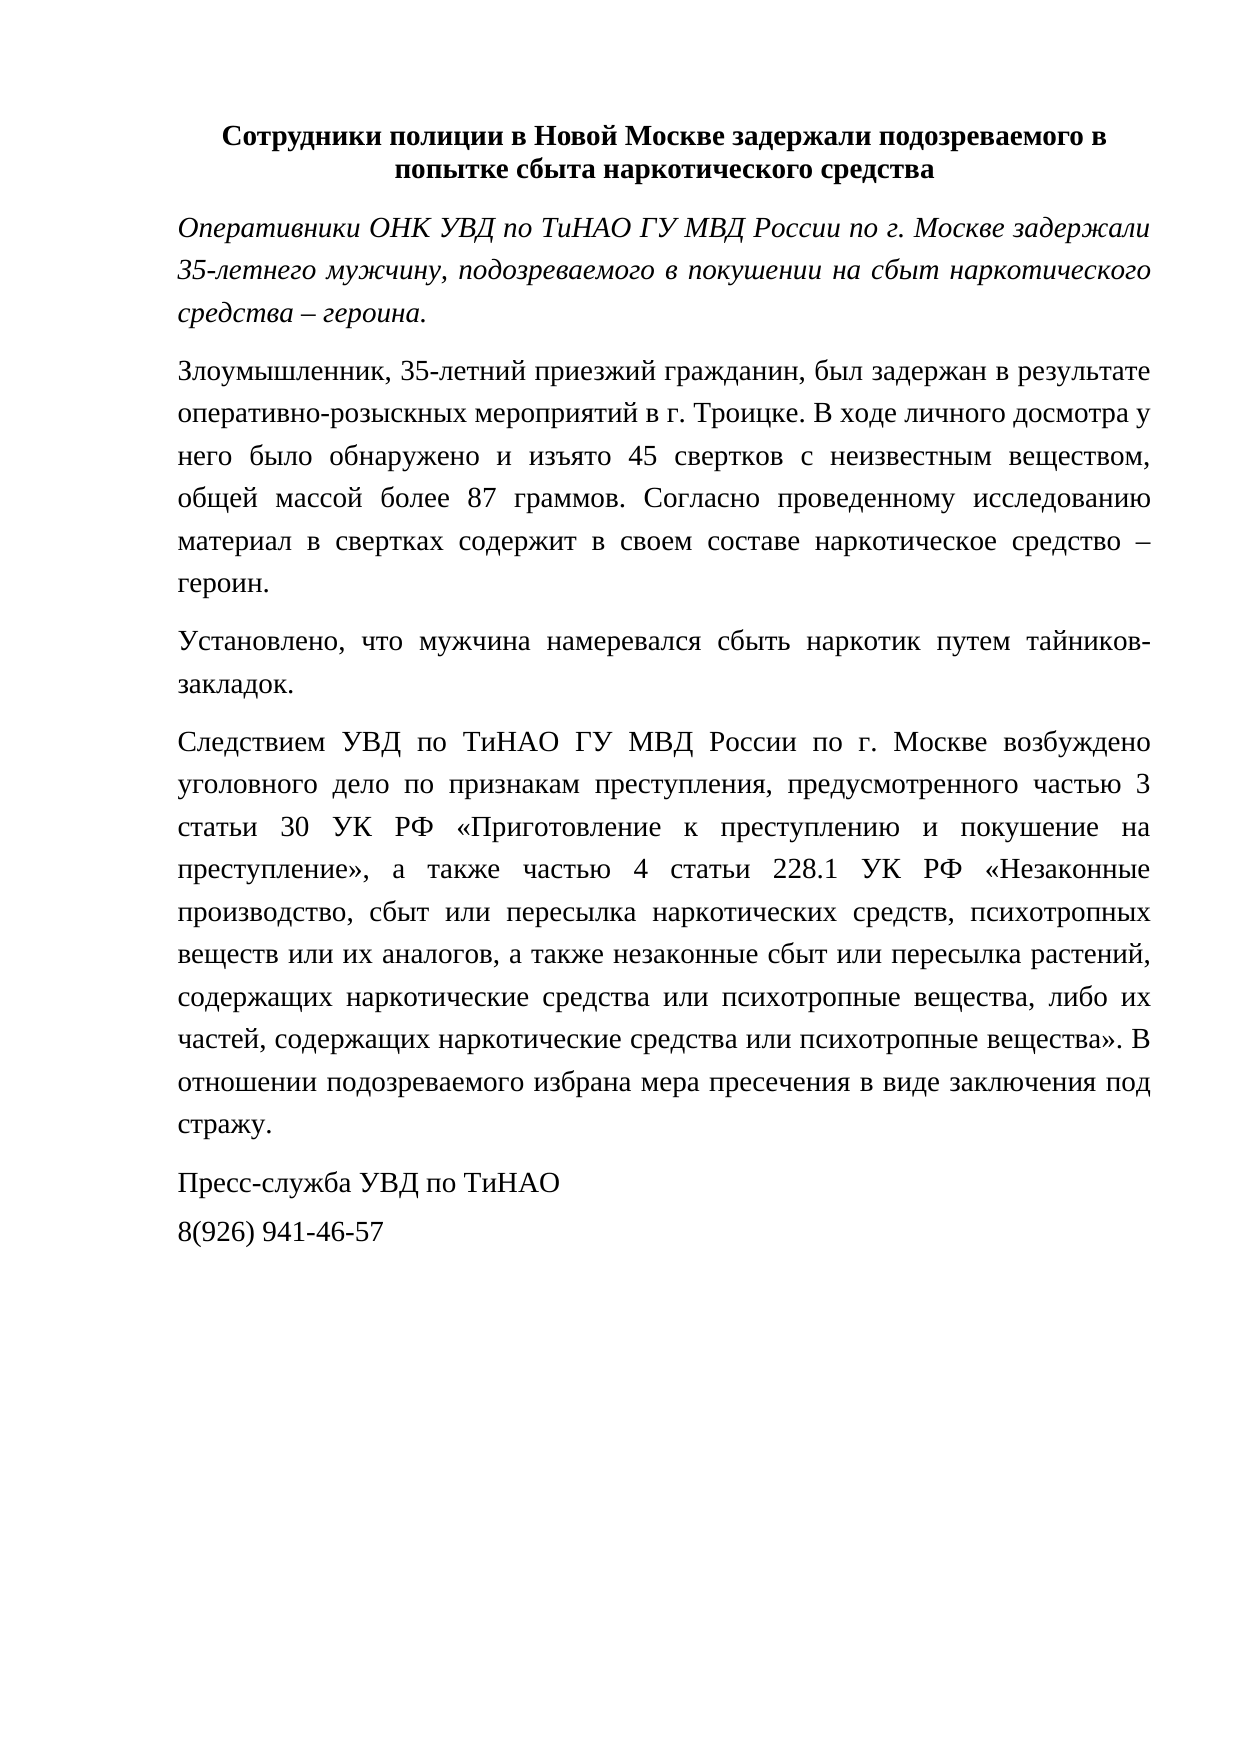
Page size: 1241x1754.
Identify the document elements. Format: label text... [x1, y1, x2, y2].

text 8(926) 941-46-57 [177, 1214, 1152, 1247]
text Сотрудники полиции в Новой Москве задержали подозреваемого в попытке сбыта наркотического средства [177, 118, 1152, 185]
text Установлено, что мужчина намеревался сбыть наркотик путем тайников-закладок. [177, 614, 1152, 699]
text Оперативники ОНК УВД по ТиНАО ГУ МВД России по г. Москве задержали 35-летнего мужчину, подозреваемого в покушении на сбыт наркотического средства – героина. [177, 201, 1152, 328]
text Следствием УВД по ТиНАО ГУ МВД России по г. Москве возбуждено уголовного дело по признакам преступления, предусмотренного частью 3 статьи 30 УК РФ «Приготовление к преступлению и покушение на преступление», а также частью 4 статьи 228.1 УК РФ «Незаконные производство, сбыт или пересылка наркотических средств, психотропных веществ или их аналогов, а также незаконные сбыт или пересылка растений, содержащих наркотические средства или психотропные вещества, либо их частей, содержащих наркотические средства или психотропные вещества». В отношении подозреваемого избрана мера пресечения в виде заключения под стражу. [177, 715, 1152, 1140]
text Злоумышленник, 35-летний приезжий гражданин, был задержан в результате оперативно-розыскных мероприятий в г. Троицке. В ходе личного досмотра у него было обнаружено и изъято 45 свертков с неизвестным веществом, общей массой более 87 граммов. Согласно проведенному исследованию материал в свертках содержит в своем составе наркотическое средство – героин. [177, 344, 1152, 599]
text Пресс-служба УВД по ТиНАО [177, 1156, 1152, 1198]
